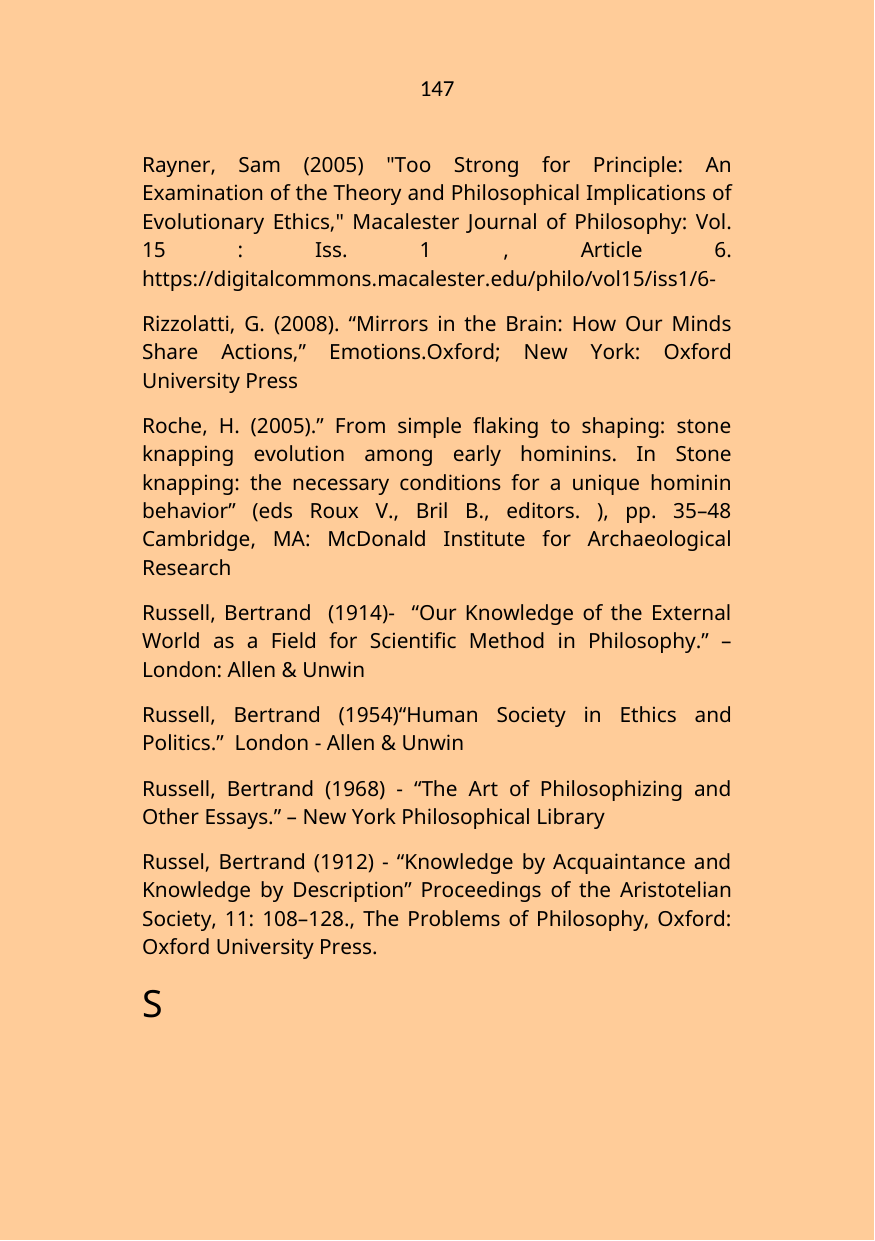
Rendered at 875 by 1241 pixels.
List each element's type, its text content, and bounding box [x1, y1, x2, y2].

text Russel, Bertrand (1912) - “Knowledge by Acquaintance and Knowledge by Description” Proceedings of the Aristotelian Society, 11: 108–128., The Problems of Philosophy, Oxford: Oxford University Press. [142, 847, 732, 961]
text Roche, H. (2005).” From simple flaking to shaping: stone knapping evolution among early hominins. In Stone knapping: the necessary conditions for a unique hominin behavior” (eds Roux V., Bril B., editors. ), pp. 35–48 Cambridge, MA: McDonald Institute for Archaeological Research [142, 411, 732, 581]
text Rizzolatti, G. (2008). “Mirrors in the Brain: How Our Minds Share Actions,” Emotions.Oxford; New York: Oxford University Press [142, 309, 732, 394]
text Russell, Bertrand (1954)“Human Society in Ethics and Politics.” London - Allen & Unwin [142, 700, 732, 757]
text Russell, Bertrand (1914)- “Our Knowledge of the External World as a Field for Scientific Method in Philosophy.” – London: Allen & Unwin [142, 598, 732, 683]
text Rayner, Sam (2005) "Too Strong for Principle: An Examination of the Theory and Philosophical Implications of Evolutionary Ethics," Macalester Journal of Philosophy: Vol. 15 : Iss. 1 , Article 6. https://digitalcommons.macalester.edu/philo/vol15/iss1/6- [142, 150, 732, 292]
text S [142, 978, 732, 1029]
text Russell, Bertrand (1968) - “The Art of Philosophizing and Other Essays.” – New York Philosophical Library [142, 774, 732, 831]
